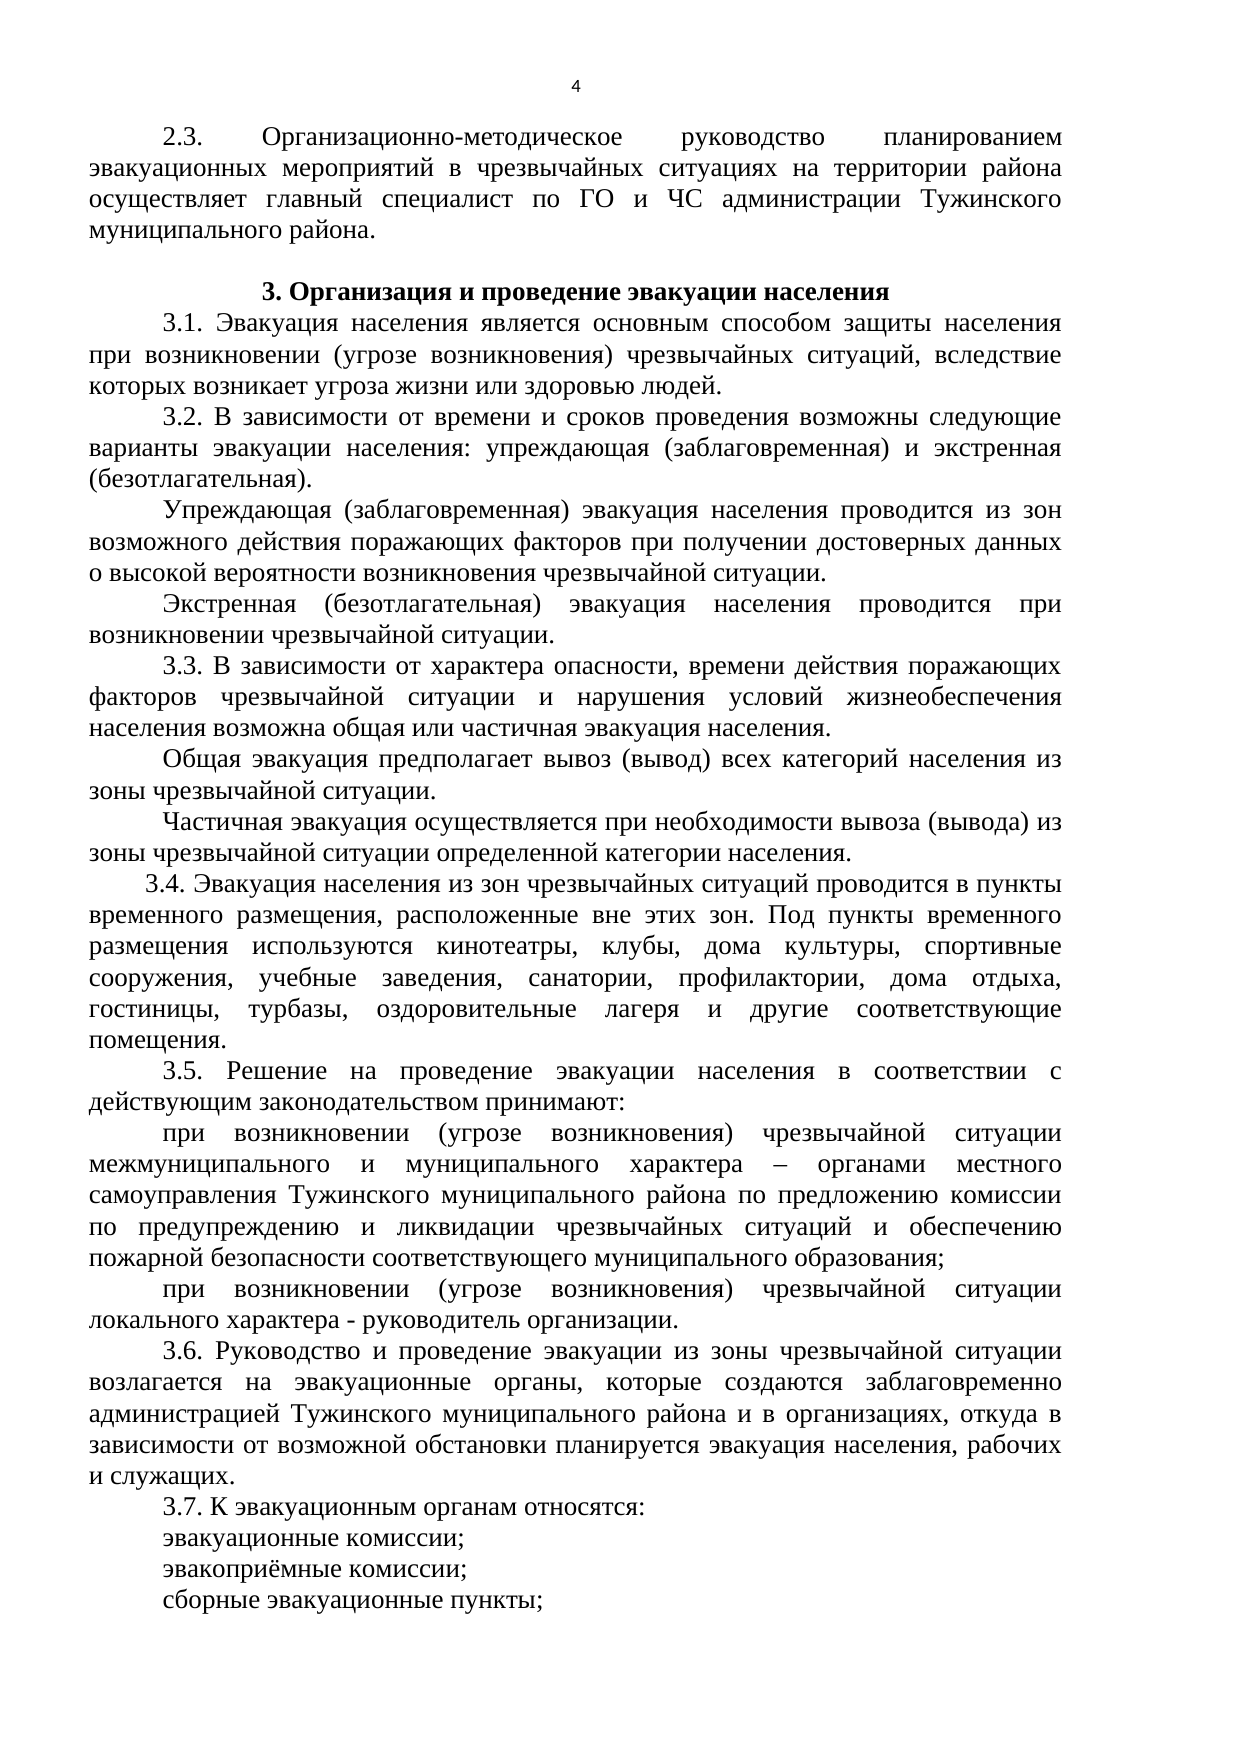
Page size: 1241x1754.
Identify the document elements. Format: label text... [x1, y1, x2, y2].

text при возникновении (угрозе возникновения) чрезвычайной ситуации локального характера - руководитель организации. [89, 1272, 1063, 1334]
text Общая эвакуация предполагает вывоз (вывод) всех категорий населения из зоны чрезвычайной ситуации. [89, 743, 1063, 805]
text 3.3. В зависимости от характера опасности, времени действия поражающих факторов чрезвычайной ситуации и нарушения условий жизнеобеспечения населения возможна общая или частичная эвакуация населения. [89, 649, 1063, 743]
text 3. Организация и проведение эвакуации населения [89, 275, 1063, 307]
text эвакуационные комиссии; [89, 1521, 1063, 1552]
text 3.7. К эвакуационным органам относятся: [89, 1490, 1063, 1521]
text 2.3. Организационно-методическое руководство планированием эвакуационных мероприятий в чрезвычайных ситуациях на территории района осуществляет главный специалист по ГО и ЧС администрации Тужинского муниципального района. [89, 120, 1063, 244]
text эвакоприёмные комиссии; [89, 1552, 1063, 1583]
text Экстренная (безотлагательная) эвакуация населения проводится при возникновении чрезвычайной ситуации. [89, 587, 1063, 649]
text 3.4. Эвакуация населения из зон чрезвычайных ситуаций проводится в пункты временного размещения, расположенные вне этих зон. Под пункты временного размещения используются кинотеатры, клубы, дома культуры, спортивные сооружения, учебные заведения, санатории, профилактории, дома отдыха, гостиницы, турбазы, оздоровительные лагеря и другие соответствующие помещения. [89, 867, 1063, 1054]
text 3.1. Эвакуация населения является основным способом защиты населения при возникновении (угрозе возникновения) чрезвычайных ситуаций, вследствие которых возникает угроза жизни или здоровью людей. [89, 307, 1063, 400]
text Частичная эвакуация осуществляется при необходимости вывоза (вывода) из зоны чрезвычайной ситуации определенной категории населения. [89, 805, 1063, 867]
text 3.5. Решение на проведение эвакуации населения в соответствии с действующим законодательством принимают: [89, 1054, 1063, 1116]
text сборные эвакуационные пункты; [89, 1583, 1063, 1615]
text 3.2. В зависимости от времени и сроков проведения возможны следующие варианты эвакуации населения: упреждающая (заблаговременная) и экстренная (безотлагательная). [89, 400, 1063, 493]
text при возникновении (угрозе возникновения) чрезвычайной ситуации межмуниципального и муниципального характера – органами местного самоуправления Тужинского муниципального района по предложению комиссии по предупреждению и ликвидации чрезвычайных ситуаций и обеспечению пожарной безопасности соответствующего муниципального образования; [89, 1116, 1063, 1272]
text Упреждающая (заблаговременная) эвакуация населения проводится из зон возможного действия поражающих факторов при получении достоверных данных о высокой вероятности возникновения чрезвычайной ситуации. [89, 493, 1063, 587]
text 3.6. Руководство и проведение эвакуации из зоны чрезвычайной ситуации возлагается на эвакуационные органы, которые создаются заблаговременно администрацией Тужинского муниципального района и в организациях, откуда в зависимости от возможной обстановки планируется эвакуация населения, рабочих и служащих. [89, 1334, 1063, 1490]
